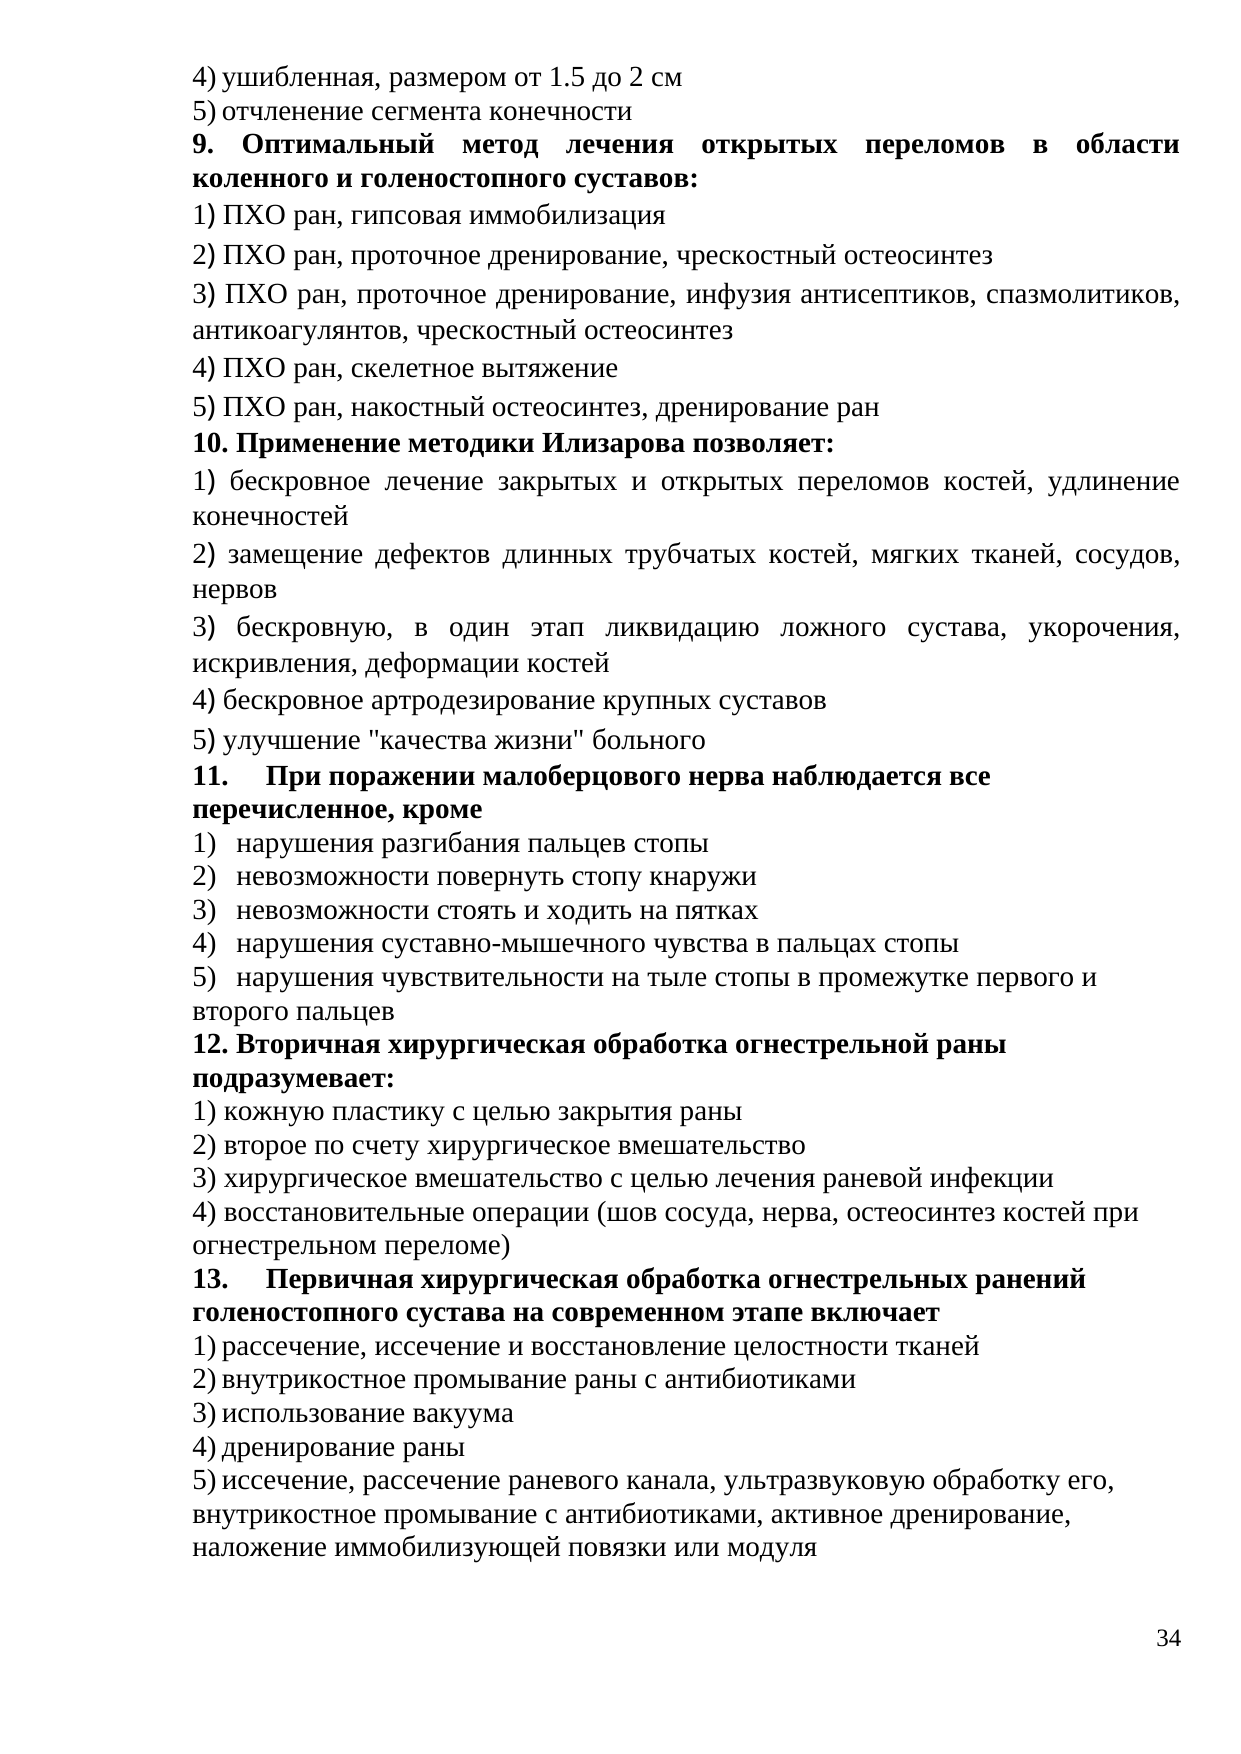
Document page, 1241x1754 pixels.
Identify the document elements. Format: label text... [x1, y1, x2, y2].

text 4) нарушения суставно-мышечного чувства в пальцах стопы [192, 926, 1181, 959]
text 4) дренирование раны [192, 1429, 1181, 1462]
text 10. Применение методики Илизарова позволяет: [192, 425, 1181, 459]
text 4) восстановительные операции (шов сосуда, нерва, остеосинтез костей при огнестрельном переломе) [192, 1194, 1181, 1261]
text 1) кожную пластику с целью закрытия раны [192, 1093, 1181, 1127]
text 5) нарушения чувствительности на тыле стопы в промежутке первого и второго пальцев [192, 959, 1181, 1026]
text 3) использование вакуума [192, 1395, 1181, 1429]
text 5) отчленение сегмента конечности [192, 93, 1181, 126]
text 2) второе по счету хирургическое вмешательство [192, 1127, 1181, 1160]
text 2) ПХО ран, проточное дренирование, чрескостный остеосинтез [192, 233, 1181, 273]
text 5) ПХО ран, накостный остеосинтез, дренирование ран [192, 386, 1181, 425]
text 1) бескровное лечение закрытых и открытых переломов костей, удлинение конечностей [192, 459, 1181, 532]
text 4) ПХО ран, скелетное вытяжение [192, 346, 1181, 386]
text 4) ушибленная, размером от 1.5 до 2 см [192, 59, 1181, 93]
text 2) невозможности повернуть стопу кнаружи [192, 858, 1181, 892]
text 11. При поражении малоберцового нерва наблюдается все перечисленное, кроме [192, 758, 1181, 825]
text 3) хирургическое вмешательство с целью лечения раневой инфекции [192, 1160, 1181, 1194]
text 4) бескровное артродезирование крупных суставов [192, 678, 1181, 718]
text 9. Оптимальный метод лечения открытых переломов в области коленного и голеностопного суставов: [192, 126, 1181, 193]
text 2) замещение дефектов длинных трубчатых костей, мягких тканей, сосудов, нервов [192, 532, 1181, 605]
text 1) ПХО ран, гипсовая иммобилизация [192, 193, 1181, 233]
text 3) бескровную, в один этап ликвидацию ложного сустава, укорочения, искривления, деформации костей [192, 605, 1181, 678]
text 3) невозможности стоять и ходить на пятках [192, 892, 1181, 926]
text 1) рассечение, иссечение и восстановление целостности тканей [192, 1328, 1181, 1362]
text 5) иссечение, рассечение раневого канала, ультразвуковую обработку его, внутрикостное промывание с антибиотиками, активное дренирование, наложение иммобилизующей повязки или модуля [192, 1462, 1181, 1563]
text 3) ПХО ран, проточное дренирование, инфузия антисептиков, спазмолитиков, антикоагулянтов, чрескостный остеосинтез [192, 273, 1181, 346]
text 5) улучшение "качества жизни" больного [192, 718, 1181, 758]
text 12. Вторичная хирургическая обработка огнестрельной раны подразумевает: [192, 1026, 1181, 1093]
text 2) внутрикостное промывание раны с антибиотиками [192, 1362, 1181, 1395]
text 13. Первичная хирургическая обработка огнестрельных ранений голеностопного сустава на современном этапе включает [192, 1261, 1181, 1328]
text 1) нарушения разгибания пальцев стопы [192, 825, 1181, 858]
